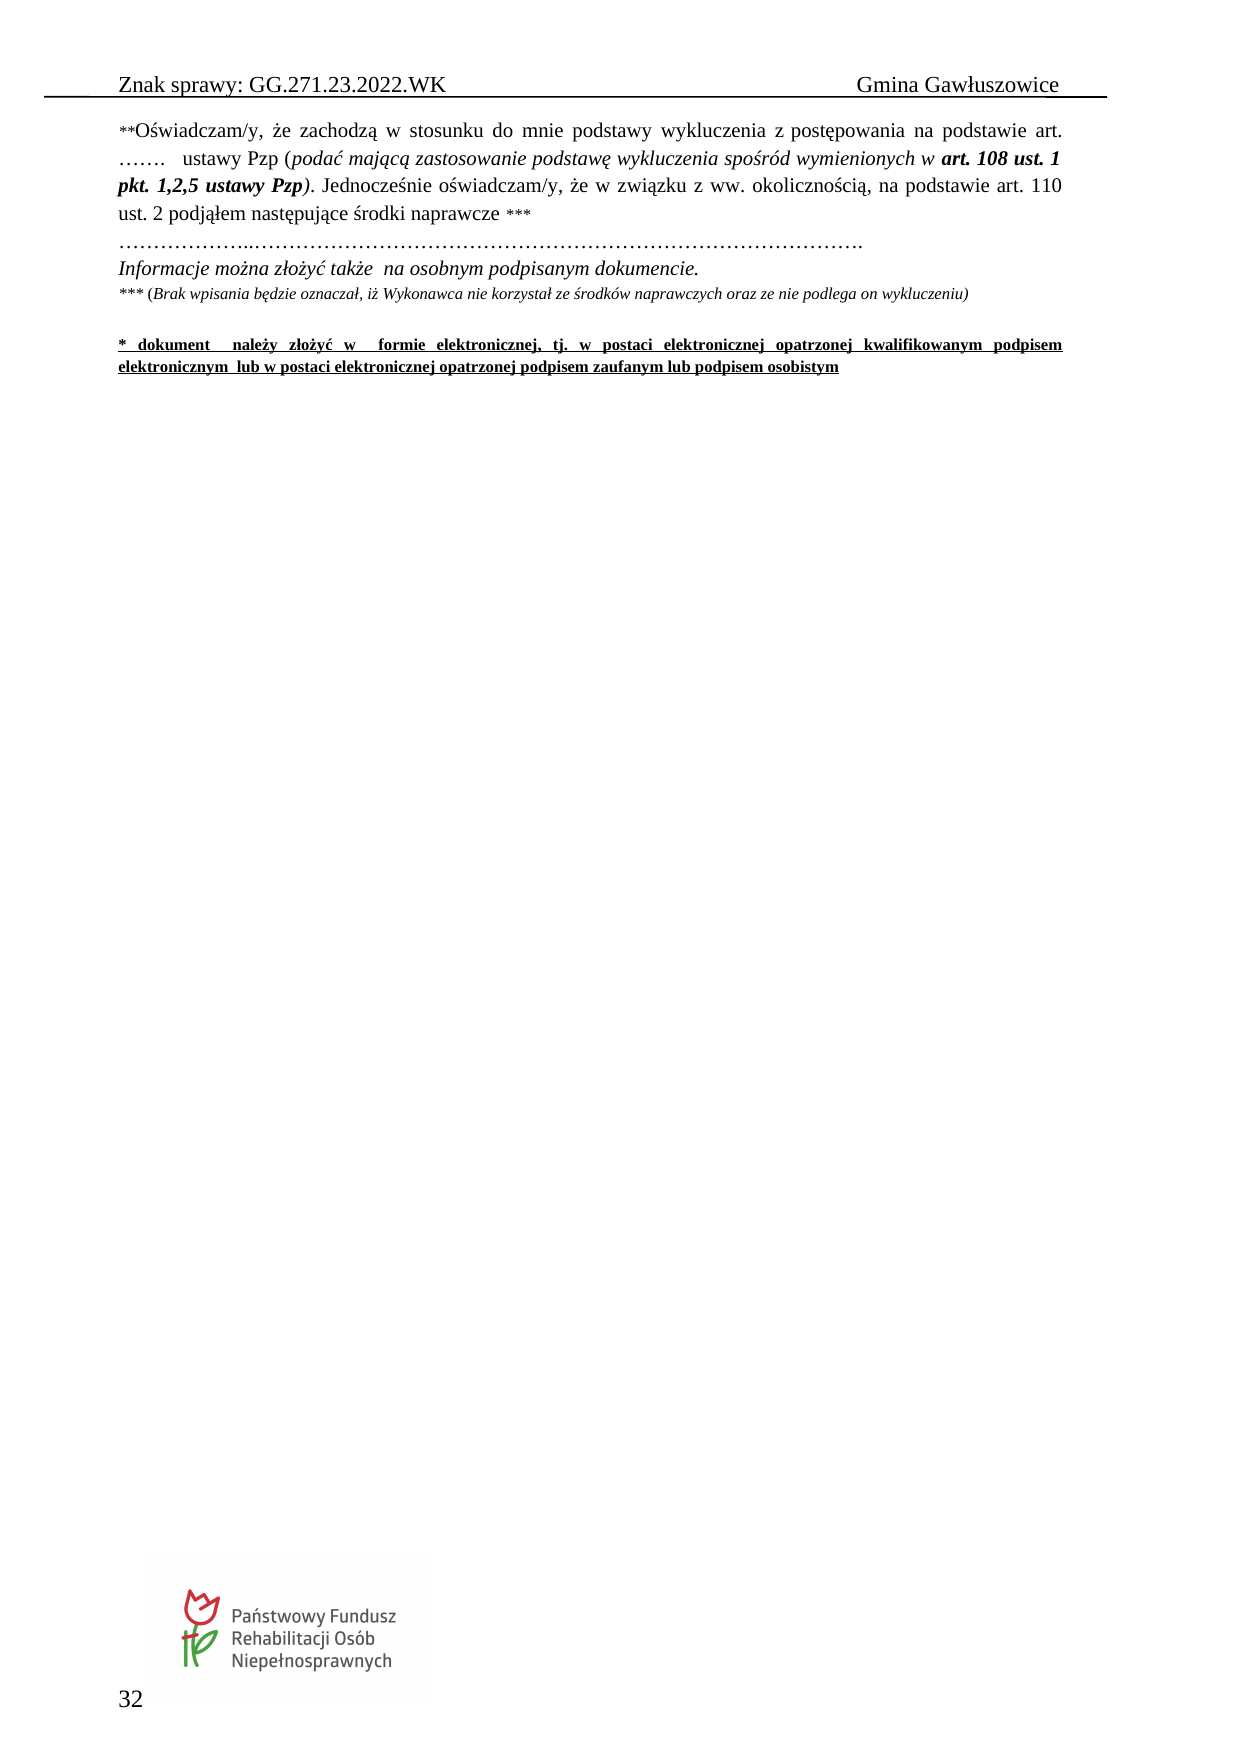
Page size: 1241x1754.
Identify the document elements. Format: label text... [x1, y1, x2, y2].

text * dokument należy złożyć w formie elektronicznej, tj. w postaci elektronicznej opatrzonej kwalifikowanym podpisem elektronicznym lub w postaci elektronicznej opatrzonej podpisem zaufanym lub podpisem osobistym [118, 335, 1063, 351]
text Informacje można złożyć także na osobnym podpisanym dokumencie. [118, 256, 1063, 280]
text **Oświadczam/y, że zachodzą w stosunku do mnie podstawy wykluczenia z postępowania na podstawie art. ……. ustawy Pzp (podać mającą zastosowanie podstawę wykluczenia spośród wymienionych w art. 108 ust. 1 pkt. 1,2,5 ustawy Pzp). Jednocześnie oświadczam/y, że w związku z ww. okolicznością, na podstawie art. 110 ust. 2 podjąłem następujące środki naprawcze *** [118, 118, 1063, 225]
text ………………..……………………………………………………………………………. [118, 228, 1063, 253]
text * dokument należy złożyć w formie elektronicznej, tj. w postaci elektronicznej opatrzonej kwalifikowanym podpisem elektronicznym lub w postaci elektronicznej opatrzonej podpisem zaufanym lub podpisem osobistym [118, 352, 1063, 376]
picture [143, 1553, 434, 1708]
text *** (Brak wpisania będzie oznaczał, iż Wykonawca nie korzystał ze środków naprawczych oraz ze nie podlega on wykluczeniu) [118, 284, 1063, 303]
